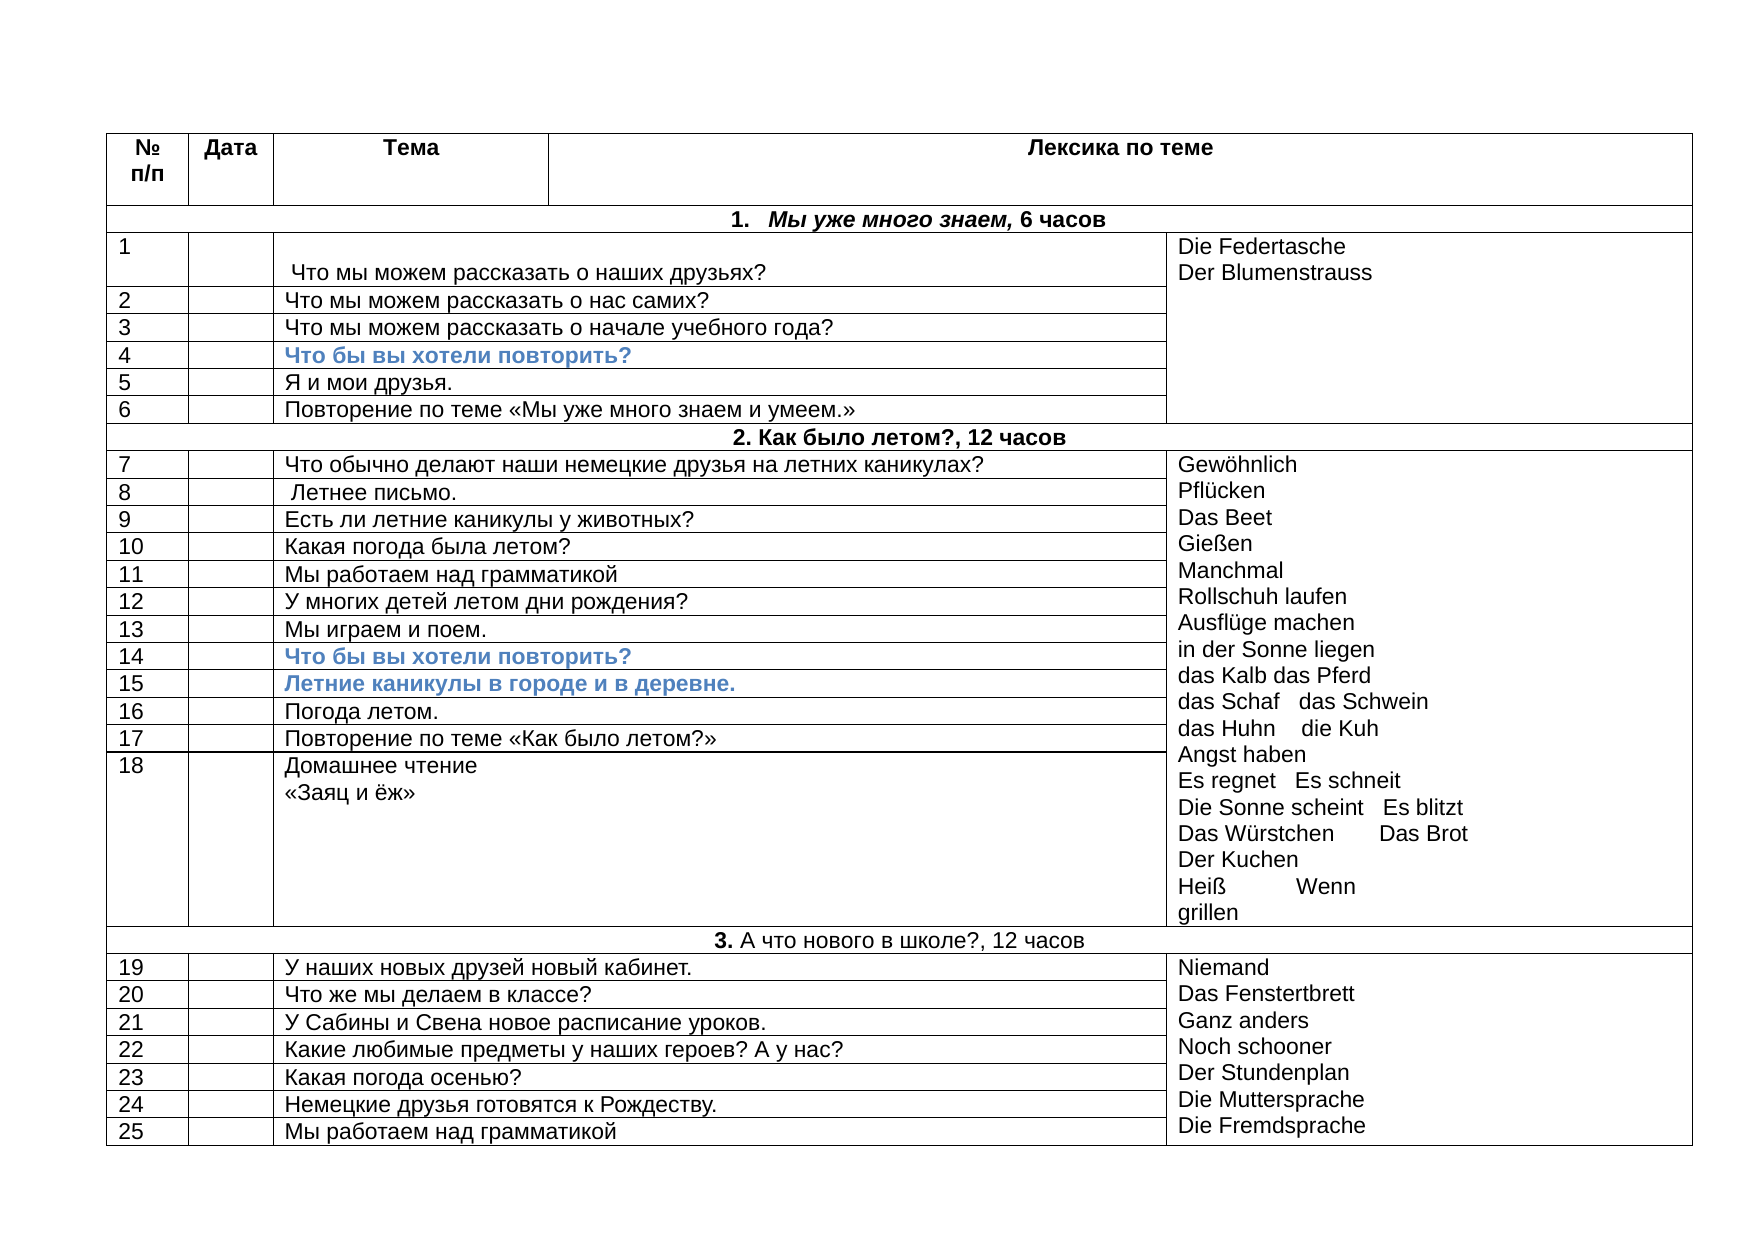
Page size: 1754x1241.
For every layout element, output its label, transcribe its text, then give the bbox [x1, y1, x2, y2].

table_cell [189, 1036, 273, 1062]
table_cell 21 [107, 1009, 188, 1035]
table_cell 2 [107, 287, 188, 313]
table_cell Летние каникулы в городе и в деревне. [274, 670, 1166, 697]
table_cell 18 [107, 753, 188, 926]
table_cell 22 [107, 1036, 188, 1062]
table_cell У многих детей летом дни рождения? [274, 588, 1166, 614]
table_header № п/п [107, 134, 188, 204]
table_cell 16 [107, 698, 188, 724]
table_cell Мы работаем над грамматикой [274, 1118, 1166, 1145]
table_cell 24 [107, 1091, 188, 1117]
table_cell 2. Как было летом?, 12 часов [107, 424, 1692, 450]
table_cell Домашнее чтение «Заяц и ёж» [274, 753, 1166, 926]
table_cell Я и мои друзья. [274, 369, 1166, 395]
table_header Тема [274, 134, 548, 204]
table_cell 4 [107, 342, 188, 368]
table_cell 10 [107, 533, 188, 560]
table_cell 3. А что нового в школе?, 12 часов [107, 927, 1692, 953]
table_cell Что мы можем рассказать о начале учебного года? [274, 314, 1166, 341]
table_cell 14 [107, 643, 188, 669]
table_cell [189, 616, 273, 642]
table_cell [189, 670, 273, 697]
table_cell [189, 506, 273, 532]
table_cell [189, 981, 273, 1008]
table_cell [189, 753, 273, 926]
table_cell [189, 314, 273, 341]
table_cell [189, 561, 273, 587]
table_cell Какие любимые предметы у наших героев? А у нас? [274, 1036, 1166, 1062]
table_cell 15 [107, 670, 188, 697]
table_cell 9 [107, 506, 188, 532]
table_cell 1 [107, 233, 188, 286]
table_cell Погода летом. [274, 698, 1166, 724]
table_cell Что мы можем рассказать о нас самих? [274, 287, 1166, 313]
table_cell 7 [107, 451, 188, 477]
table_header Лексика по теме [549, 134, 1692, 204]
table_cell [189, 479, 273, 505]
table_cell 19 [107, 954, 188, 980]
table_cell 13 [107, 616, 188, 642]
table_cell 23 [107, 1064, 188, 1090]
table_cell Что же мы делаем в классе? [274, 981, 1166, 1008]
table_cell Летнее письмо. [274, 479, 1166, 505]
table_cell Повторение по теме «Как было летом?» [274, 725, 1166, 751]
table_cell [189, 451, 273, 477]
table_cell Die Federtasche Der Blumenstrauss [1167, 233, 1692, 423]
table_cell 11 [107, 561, 188, 587]
table_cell 25 [107, 1118, 188, 1145]
table_cell [189, 287, 273, 313]
table_cell [189, 1009, 273, 1035]
table_cell Niemand Das Fenstertbrett Ganz anders Noch schooner Der Stundenplan Die Muttersprache Die Fremdsprache Jeden Tag Das Fach War krank Mathematik Die Religion Das Werken Die Sachkunde Die Schürze Das Stofftier Der Tannenbaum [1167, 954, 1692, 1145]
table_cell Что мы можем рассказать о наших друзьях? [274, 233, 1166, 286]
table_cell 6 [107, 396, 188, 423]
table_cell 17 [107, 725, 188, 751]
table_cell [189, 396, 273, 423]
table_cell 12 [107, 588, 188, 614]
table_cell У наших новых друзей новый кабинет. [274, 954, 1166, 980]
table_cell Какая погода осенью? [274, 1064, 1166, 1090]
table_cell Что бы вы хотели повторить? [274, 643, 1166, 669]
table_cell Какая погода была летом? [274, 533, 1166, 560]
table_cell [189, 533, 273, 560]
table_cell 5 [107, 369, 188, 395]
table_cell [189, 233, 273, 286]
table_cell [189, 588, 273, 614]
table_cell [189, 1091, 273, 1117]
table_cell Есть ли летние каникулы у животных? [274, 506, 1166, 532]
table_cell [189, 643, 273, 669]
table_cell Мы уже много знаем, 6 часов [107, 206, 1692, 232]
table_cell Мы играем и поем. [274, 616, 1166, 642]
table_cell Что обычно делают наши немецкие друзья на летних каникулах? [274, 451, 1166, 477]
table_header Дата [189, 134, 273, 204]
table_cell [189, 725, 273, 751]
table_cell У Сабины и Свена новое расписание уроков. [274, 1009, 1166, 1035]
table_cell [189, 954, 273, 980]
table_cell [189, 369, 273, 395]
table_cell [189, 1064, 273, 1090]
table_cell [189, 698, 273, 724]
table_cell Что бы вы хотели повторить? [274, 342, 1166, 368]
table_cell Gewöhnlich Pflücken Das Beet Gießen Manchmal Rollschuh laufen Ausflüge machen in der Sonne liegen das Kalb das Pferd das Schaf das Schwein das Huhn die Kuh Angst haben Es regnet Es schneit Die Sonne scheint Es blitzt Das Würstchen Das Brot Der Kuchen Heiß Wenn grillen [1167, 451, 1692, 926]
table_cell Мы работаем над грамматикой [274, 561, 1166, 587]
table_cell 3 [107, 314, 188, 341]
table_cell 8 [107, 479, 188, 505]
table_cell [189, 342, 273, 368]
table_cell [189, 1118, 273, 1145]
table_cell Повторение по теме «Мы уже много знаем и умеем.» [274, 396, 1166, 423]
table_cell Немецкие друзья готовятся к Рождеству. [274, 1091, 1166, 1117]
table_cell 20 [107, 981, 188, 1008]
